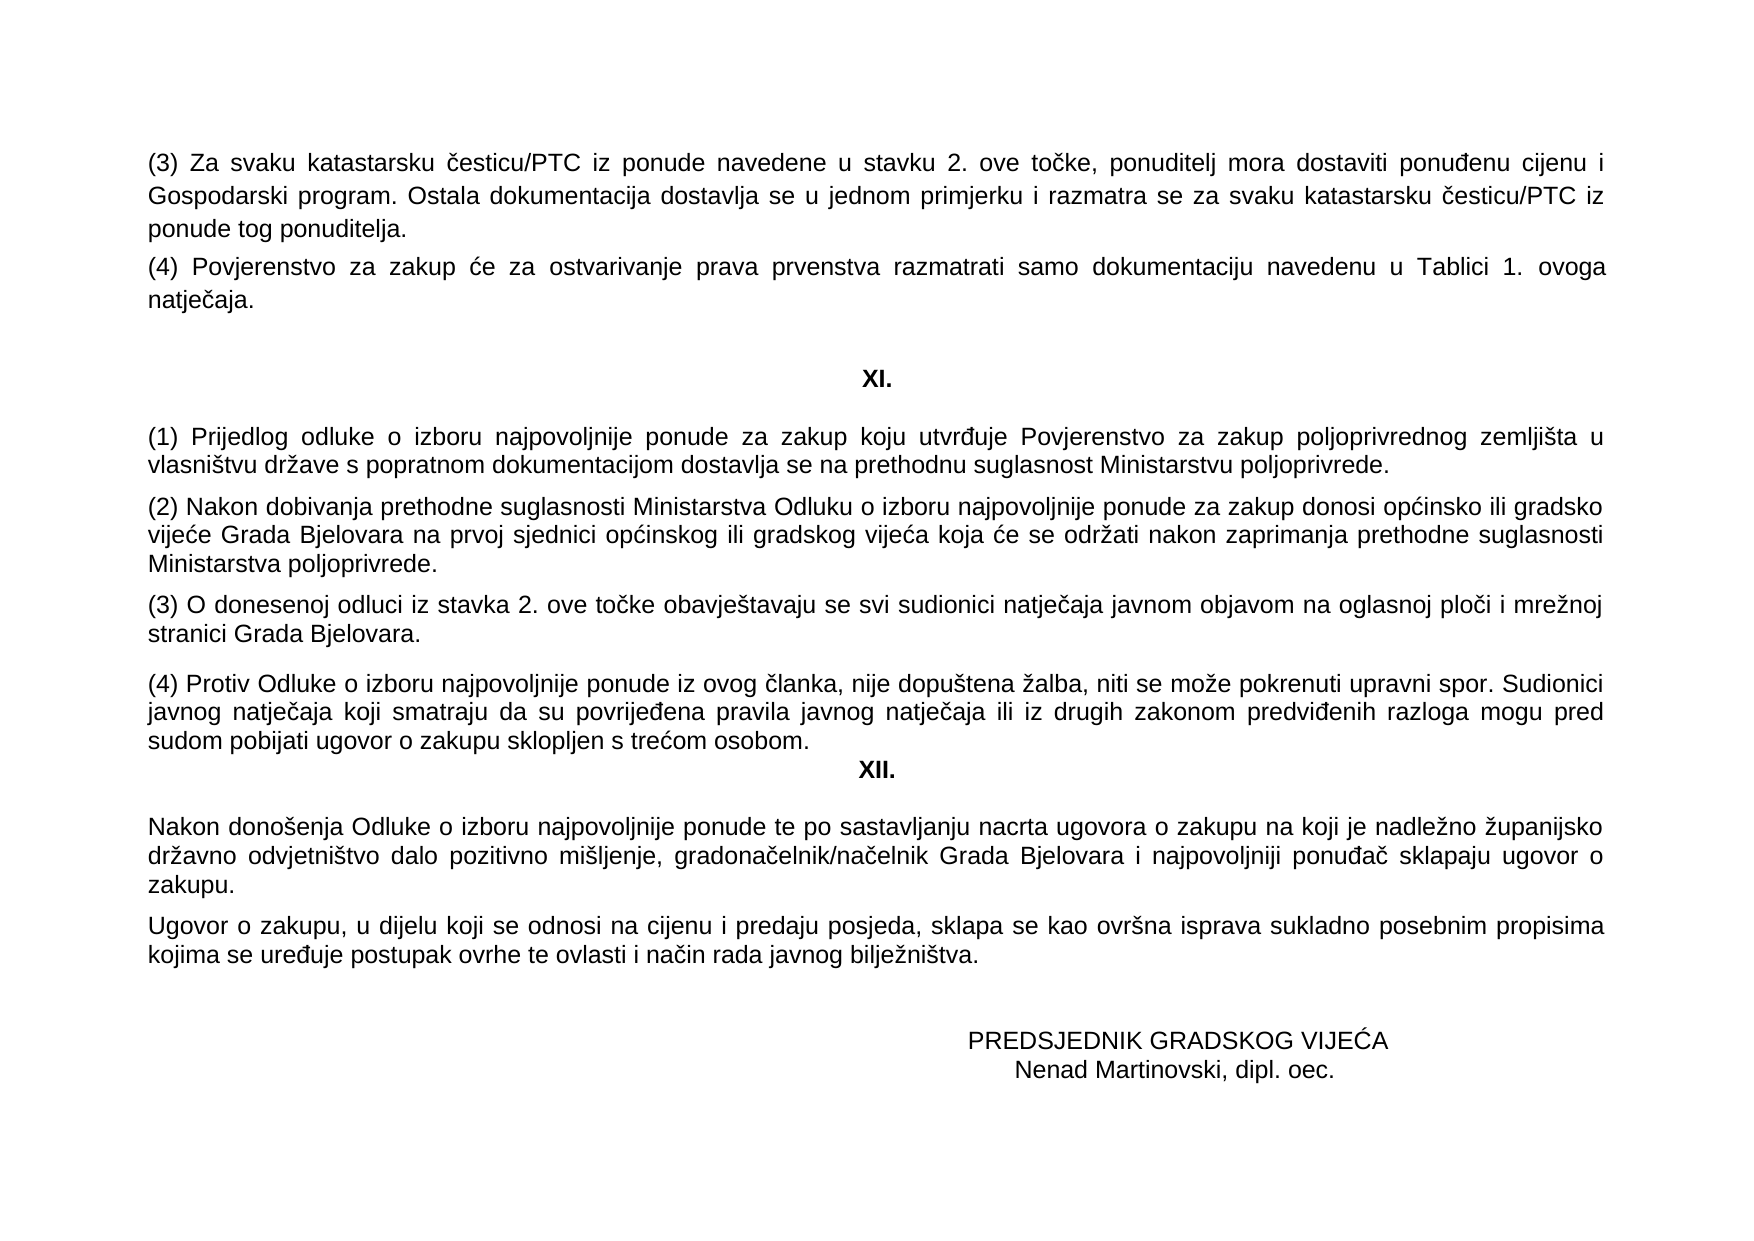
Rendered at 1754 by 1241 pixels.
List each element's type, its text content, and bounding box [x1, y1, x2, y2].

text (3) Za svaku katastarsku česticu/PTC iz ponude navedene u stavku 2. ove točke, ponuditelj mora dostaviti ponuđenu cijenu i Gospodarski program. Ostala dokumentacija dostavlja se u jednom primjerku i razmatra se za svaku katastarsku česticu/PTC iz ponude tog ponuditelja. [148, 148, 1606, 242]
text (2) Nakon dobivanja prethodne suglasnosti Ministarstva Odluku o izboru najpovoljnije ponude za zakup donosi općinsko ili gradsko vijeće Grada Bjelovara na prvoj sjednici općinskog ili gradskog vijeća koja će se održati nakon zaprimanja prethodne suglasnosti Ministarstva poljoprivrede. [148, 492, 1606, 578]
text XI. [148, 364, 1606, 393]
text (4) Povjerenstvo za zakup će za ostvarivanje prava prvenstva razmatrati samo dokumentaciju navedenu u Tablici 1. ovoga natječaja. [148, 252, 1606, 313]
text (3) O donesenoj odluci iz stavka 2. ove točke obavještavaju se svi sudionici natječaja javnom objavom na oglasnoj ploči i mrežnoj stranici Grada Bjelovara. [148, 590, 1606, 648]
text PREDSJEDNIK GRADSKOG VIJEĆA [148, 1026, 1606, 1055]
text XII. [148, 755, 1606, 784]
text (1) Prijedlog odluke o izboru najpovoljnije ponude za zakup koju utvrđuje Povjerenstvo za zakup poljoprivrednog zemljišta u vlasništvu države s popratnom dokumentacijom dostavlja se na prethodnu suglasnost Ministarstvu poljoprivrede. [148, 422, 1606, 479]
text Nakon donošenja Odluke o izboru najpovoljnije ponude te po sastavljanju nacrta ugovora o zakupu na koji je nadležno županijsko državno odvjetništvo dalo pozitivno mišljenje, gradonačelnik/načelnik Grada Bjelovara i najpovoljniji ponuđač sklapaju ugovor o zakupu. [148, 812, 1606, 899]
text Nenad Martinovski, dipl. oec. [148, 1055, 1606, 1084]
text (4) Protiv Odluke o izboru najpovoljnije ponude iz ovog članka, nije dopuštena žalba, niti se može pokrenuti upravni spor. Sudionici javnog natječaja koji smatraju da su povrijeđena pravila javnog natječaja ili iz drugih zakonom predviđenih razloga mogu pred sudom pobijati ugovor o zakupu sklopljen s trećom osobom. [148, 669, 1606, 755]
text Ugovor o zakupu, u dijelu koji se odnosi na cijenu i predaju posjeda, sklapa se kao ovršna isprava sukladno posebnim propisima kojima se uređuje postupak ovrhe te ovlasti i način rada javnog bilježništva. [148, 911, 1606, 969]
